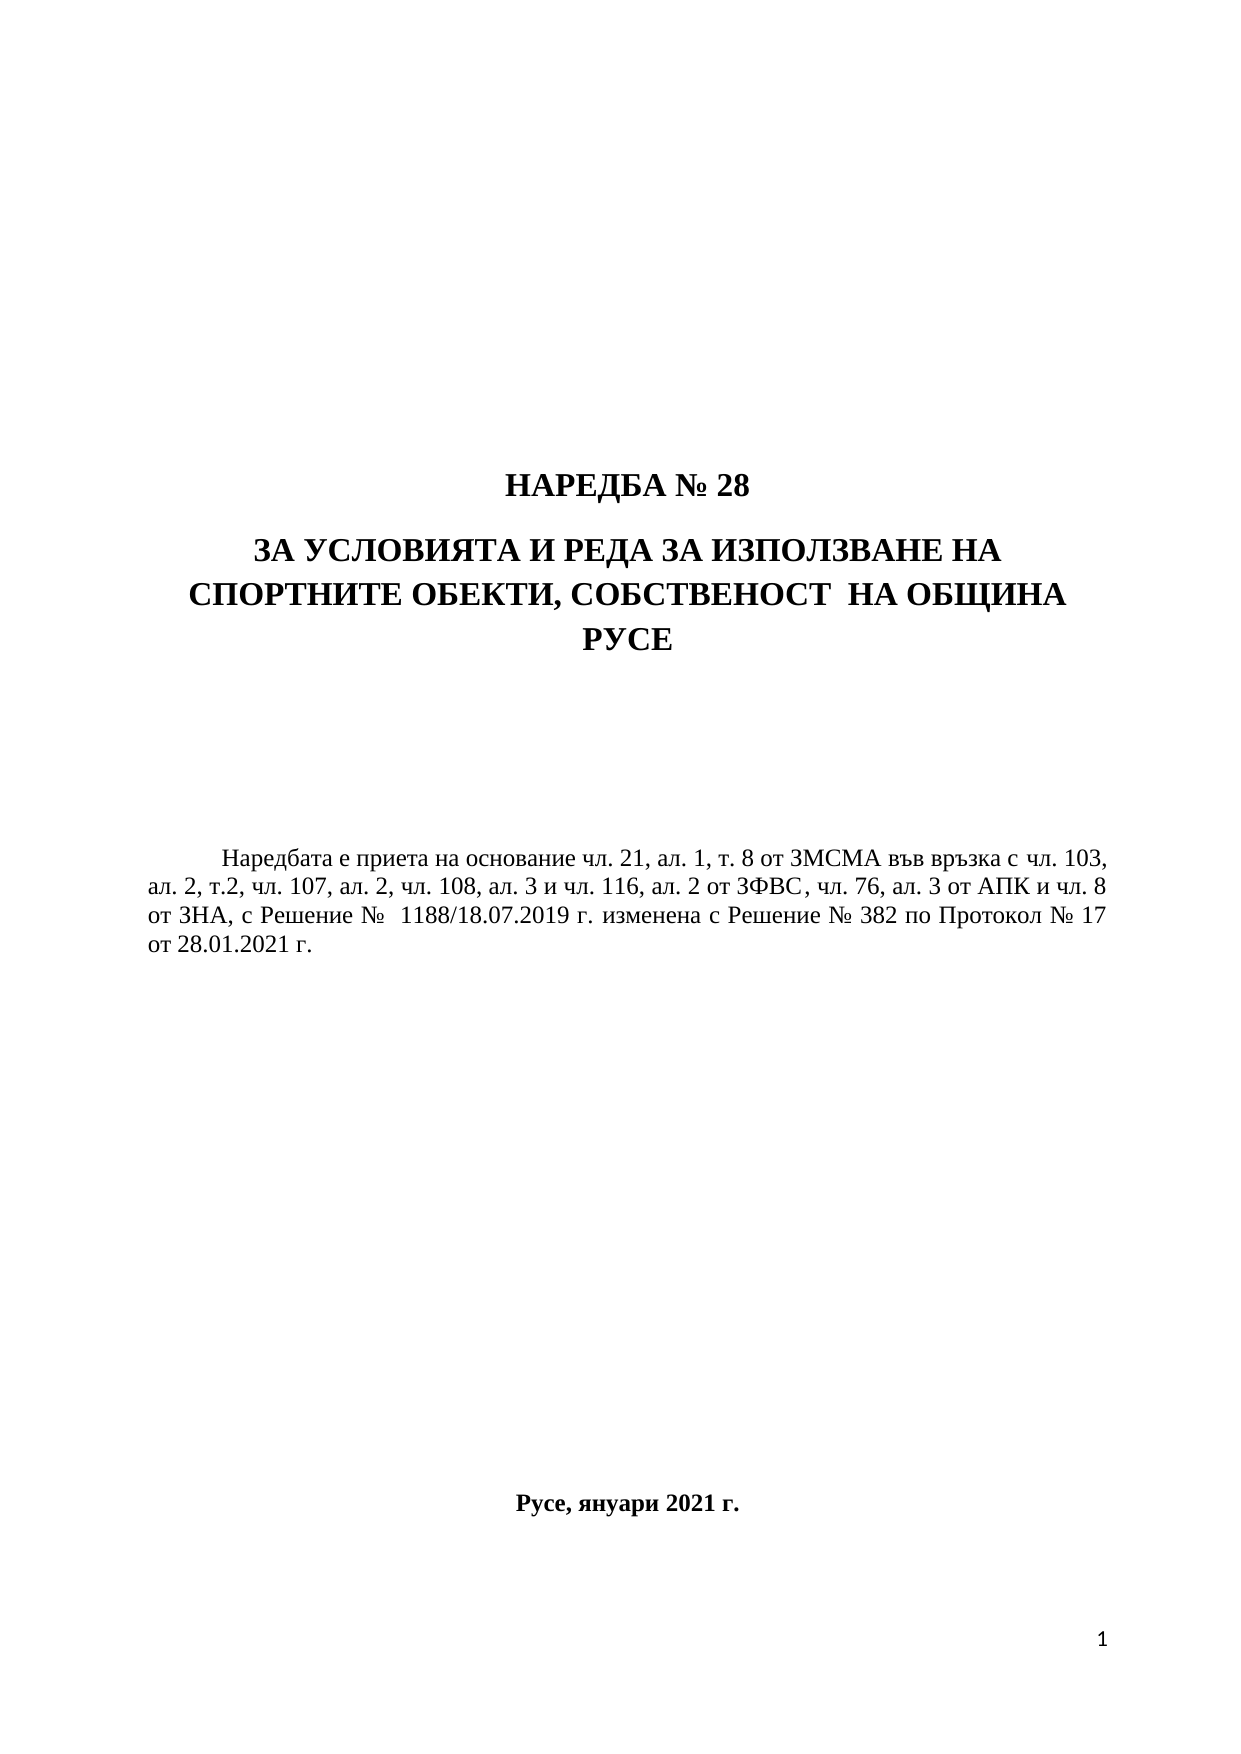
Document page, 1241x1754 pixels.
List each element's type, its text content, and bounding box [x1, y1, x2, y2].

text Русе, януари 2021 г. [148, 1488, 1107, 1517]
text НАРЕДБА № 28 [148, 466, 1107, 504]
text ЗА УСЛОВИЯТА И РЕДА ЗА ИЗПОЛЗВАНЕ НА СПОРТНИТЕ ОБЕКТИ, СОБСТВЕНОСТ НА ОБЩИНА РУСЕ [148, 531, 1107, 657]
text Наредбата е приета на основание чл. 21, ал. 1, т. 8 от ЗМСМА във връзка с чл. 103, ал. 2, т.2, чл. 107, ал. 2, чл. 108, ал. 3 и чл. 116, ал. 2 от ЗФВС, чл. 76, ал. 3 от АПК и чл. 8 от ЗНА, с Решение № 1188/18.07.2019 г. изменена с Решение № 382 по Протокол № 17 от 28.01.2021 г. [148, 843, 1107, 958]
